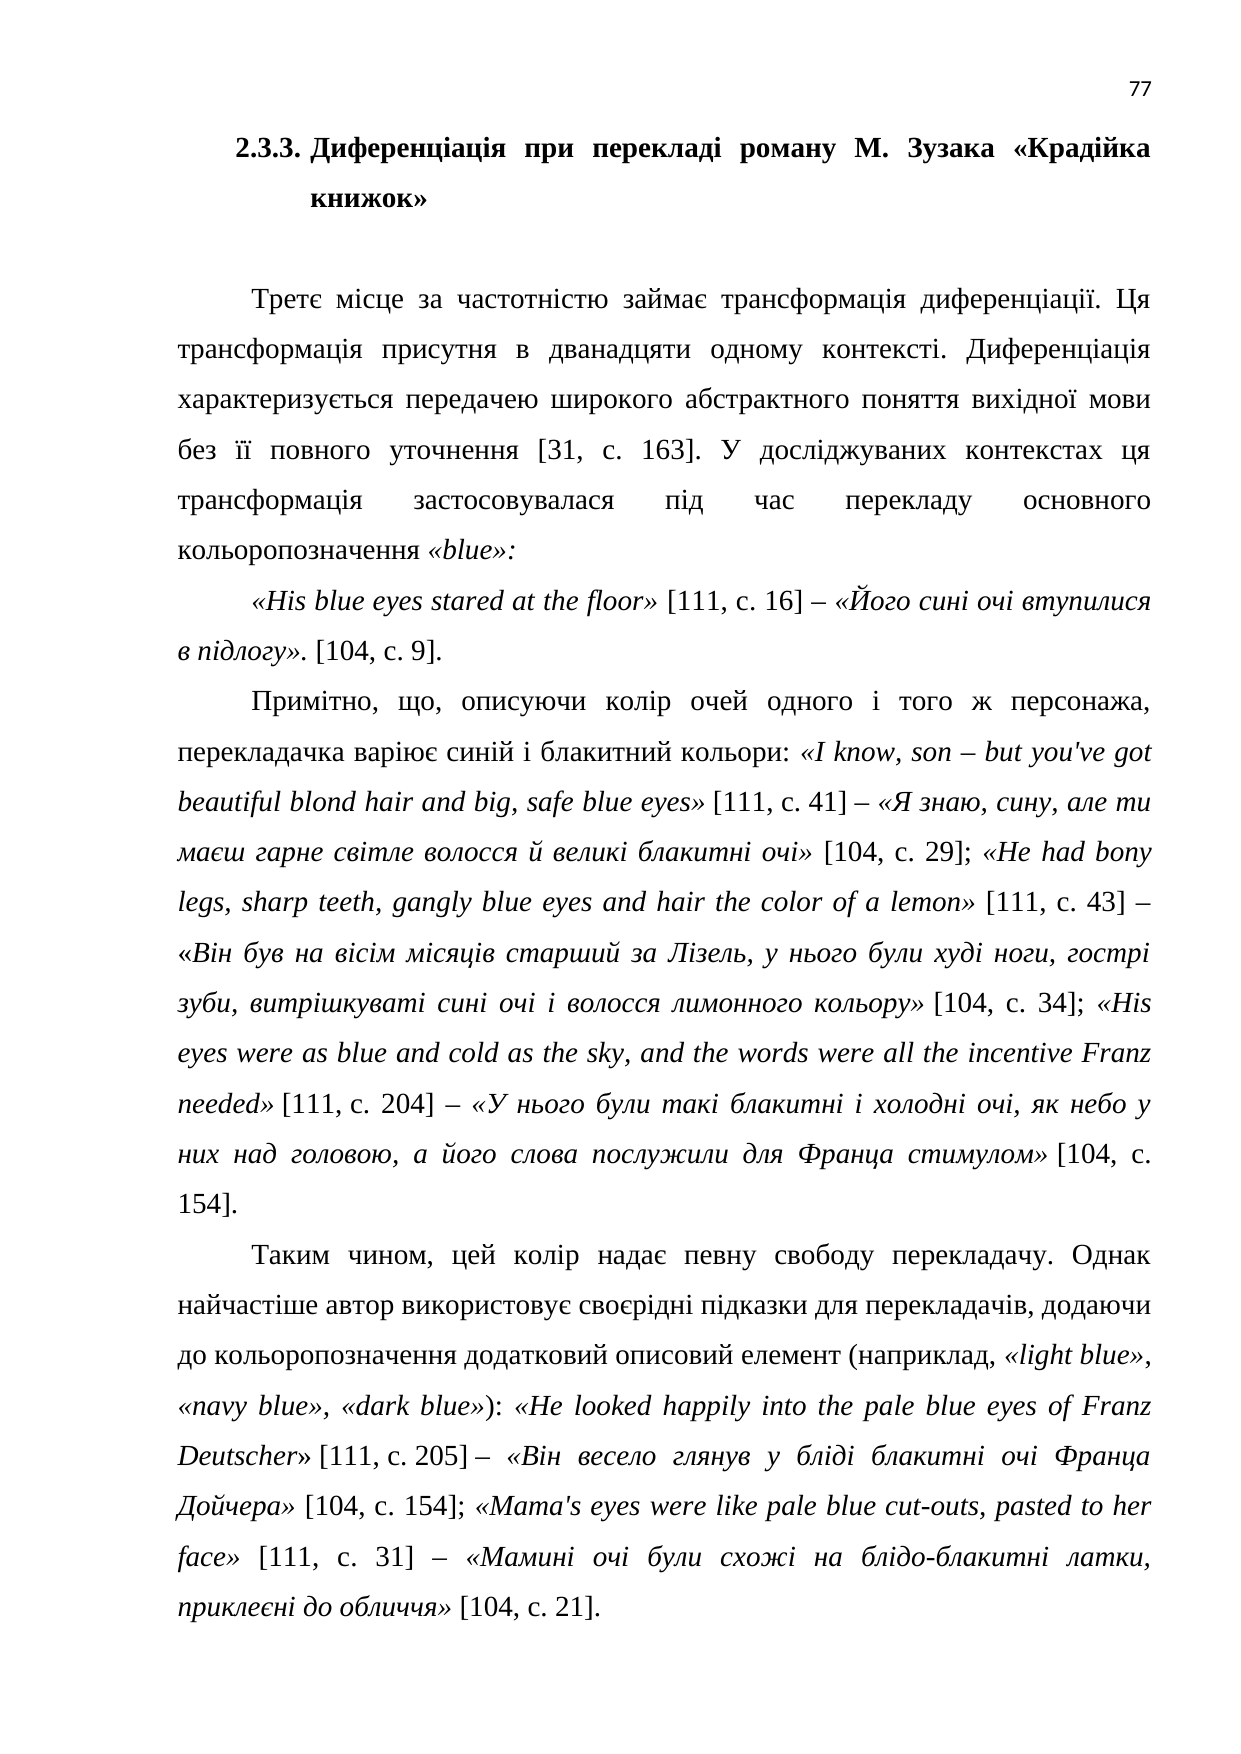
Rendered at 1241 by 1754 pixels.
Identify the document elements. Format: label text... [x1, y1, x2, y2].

text Третє місце за частотністю займає трансформація диференціації. Ця трансформація присутня в дванадцяти одному контексті. Диференціація характеризується передачею широкого абстрактного поняття вихідної мови без її повного уточнення [31, с. 163]. У досліджуваних контекстах ця трансформація застосовувалася під час перекладу основного кольоропозначення «blue»: [177, 281, 1152, 566]
text Таким чином, цей колір надає певну свободу перекладачу. Однак найчастіше автор використовує своєрідні підказки для перекладачів, додаючи до кольоропозначення додатковий описовий елемент (наприклад, «light blue», «navy blue», «dark blue»): «He looked happily into the pale blue eyes of Franz Deutscher» [111, с. 205] – «Він весело глянув у бліді блакитні очі Франца Дойчера» [104, с. 154]; «Mama's eyes were like pale blue cut-outs, pasted to her face» [111, с. 31] – «Мамині очі були схожі на блідо-блакитні латки, приклеєні до обличчя» [104, с. 21]. [177, 1237, 1152, 1622]
subtitle Диференціація при перекладі роману М. Зузака «Крадійка книжок» [235, 130, 1152, 214]
text Примітно, що, описуючи колір очей одного і того ж персонажа, перекладачка варіює синій і блакитний кольори: «I know, son – but you've got beautiful blond hair and big, safe blue eyes» [111, с. 41] – «Я знаю, сину, але ти маєш гарне світле волосся й великі блакитні очі» [104, с. 29]; «He had bony legs, sharp teeth, gangly blue eyes and hair the color of a lemon» [111, с. 43] – «Він був на вісім місяців старший за Лізель, у нього були худі ноги, гострі зуби, витрішкуваті сині очі і волосся лимонного кольору» [104, с. 34]; «His eyes were as blue and cold as the sky, and the words were all the incentive Franz needed» [111, с. 204] – «У нього були такі блакитні і холодні очі, як небо у них над головою, а його слова послужили для Франца стимулом» [104, с. 154]. [177, 683, 1152, 1220]
text «His blue eyes stared at the floor» [111, с. 16] – «Його сині очі втупилися в підлогу». [104, с. 9]. [177, 583, 1152, 667]
